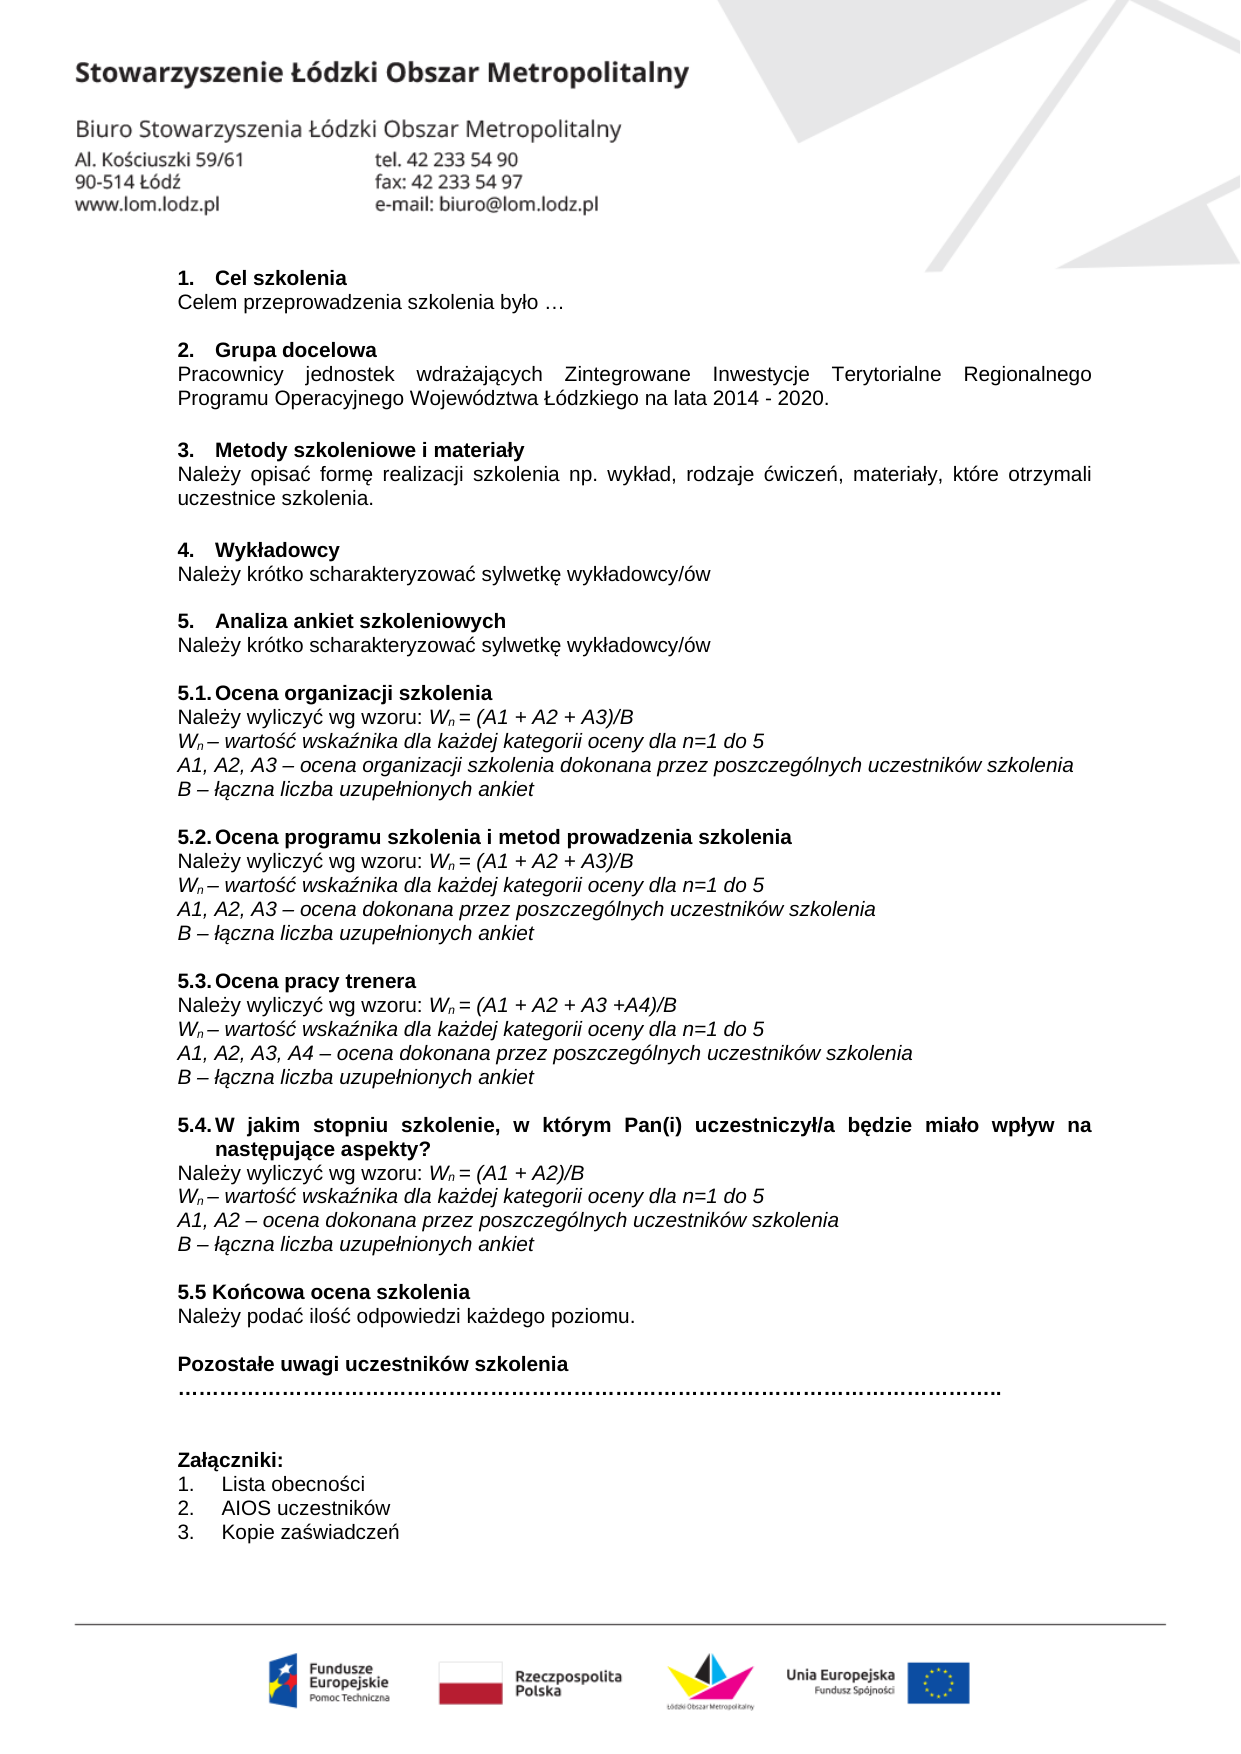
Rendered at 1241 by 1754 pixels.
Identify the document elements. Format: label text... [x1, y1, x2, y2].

list Analiza ankiet szkoleniowych [177, 609, 1093, 633]
list Cel szkolenia [177, 266, 1093, 290]
text Wn – wartość wskaźnika dla każdej kategorii oceny dla n=1 do 5 [177, 873, 1093, 897]
text ……………………………………………………………………………………………………….. [177, 1376, 1093, 1400]
text Należy podać ilość odpowiedzi każdego poziomu. [177, 1304, 1093, 1328]
list W jakim stopniu szkolenie, w którym Pan(i) uczestniczył/a będzie miało wpływ na następujące aspekty? [177, 1112, 1093, 1160]
text Należy wyliczyć wg wzoru: Wn = (A1 + A2 + A3 +A4)/B [177, 993, 1093, 1017]
list Metody szkoleniowe i materiały [177, 438, 1093, 462]
text Pozostałe uwagi uczestników szkolenia [177, 1352, 1093, 1376]
text Wn – wartość wskaźnika dla każdej kategorii oceny dla n=1 do 5 [177, 1017, 1093, 1041]
text Należy krótko scharakteryzować sylwetkę wykładowcy/ów [177, 561, 1093, 585]
list Ocena organizacji szkolenia [177, 681, 1093, 705]
list Grupa docelowa [177, 338, 1093, 362]
text A1, A2, A3 – ocena organizacji szkolenia dokonana przez poszczególnych uczestników szkolenia [177, 753, 1093, 777]
text Załączniki: [177, 1448, 1093, 1472]
text Należy wyliczyć wg wzoru: Wn = (A1 + A2 + A3)/B [177, 849, 1093, 873]
picture [0, 0, 1241, 1754]
text B – łączna liczba uzupełnionych ankiet [177, 1232, 1093, 1256]
list AIOS uczestników [177, 1496, 1093, 1520]
text Pracownicy jednostek wdrażających Zintegrowane Inwestycje Terytorialne Regionalnego Programu Operacyjnego Województwa Łódzkiego na lata 2014 - 2020. [177, 362, 1093, 409]
text A1, A2, A3, A4 – ocena dokonana przez poszczególnych uczestników szkolenia [177, 1041, 1093, 1064]
text Wn – wartość wskaźnika dla każdej kategorii oceny dla n=1 do 5 [177, 729, 1093, 753]
text Należy wyliczyć wg wzoru: Wn = (A1 + A2)/B [177, 1160, 1093, 1184]
text B – łączna liczba uzupełnionych ankiet [177, 777, 1093, 801]
text B – łączna liczba uzupełnionych ankiet [177, 1064, 1093, 1088]
text Wn – wartość wskaźnika dla każdej kategorii oceny dla n=1 do 5 [177, 1184, 1093, 1208]
text A1, A2, A3 – ocena dokonana przez poszczególnych uczestników szkolenia [177, 897, 1093, 921]
text Należy opisać formę realizacji szkolenia np. wykład, rodzaje ćwiczeń, materiały, które otrzymali uczestnice szkolenia. [177, 462, 1093, 509]
list Ocena pracy trenera [177, 969, 1093, 993]
list Wykładowcy [177, 537, 1093, 561]
text Należy krótko scharakteryzować sylwetkę wykładowcy/ów [177, 633, 1093, 657]
list Lista obecności [177, 1472, 1093, 1496]
text 5.5 Końcowa ocena szkolenia [177, 1280, 1093, 1304]
text A1, A2 – ocena dokonana przez poszczególnych uczestników szkolenia [177, 1208, 1093, 1232]
text B – łączna liczba uzupełnionych ankiet [177, 921, 1093, 945]
text Należy wyliczyć wg wzoru: Wn = (A1 + A2 + A3)/B [177, 705, 1093, 729]
list Kopie zaświadczeń [177, 1520, 1093, 1544]
text Celem przeprowadzenia szkolenia było … [177, 290, 1093, 314]
list Ocena programu szkolenia i metod prowadzenia szkolenia [177, 825, 1093, 849]
